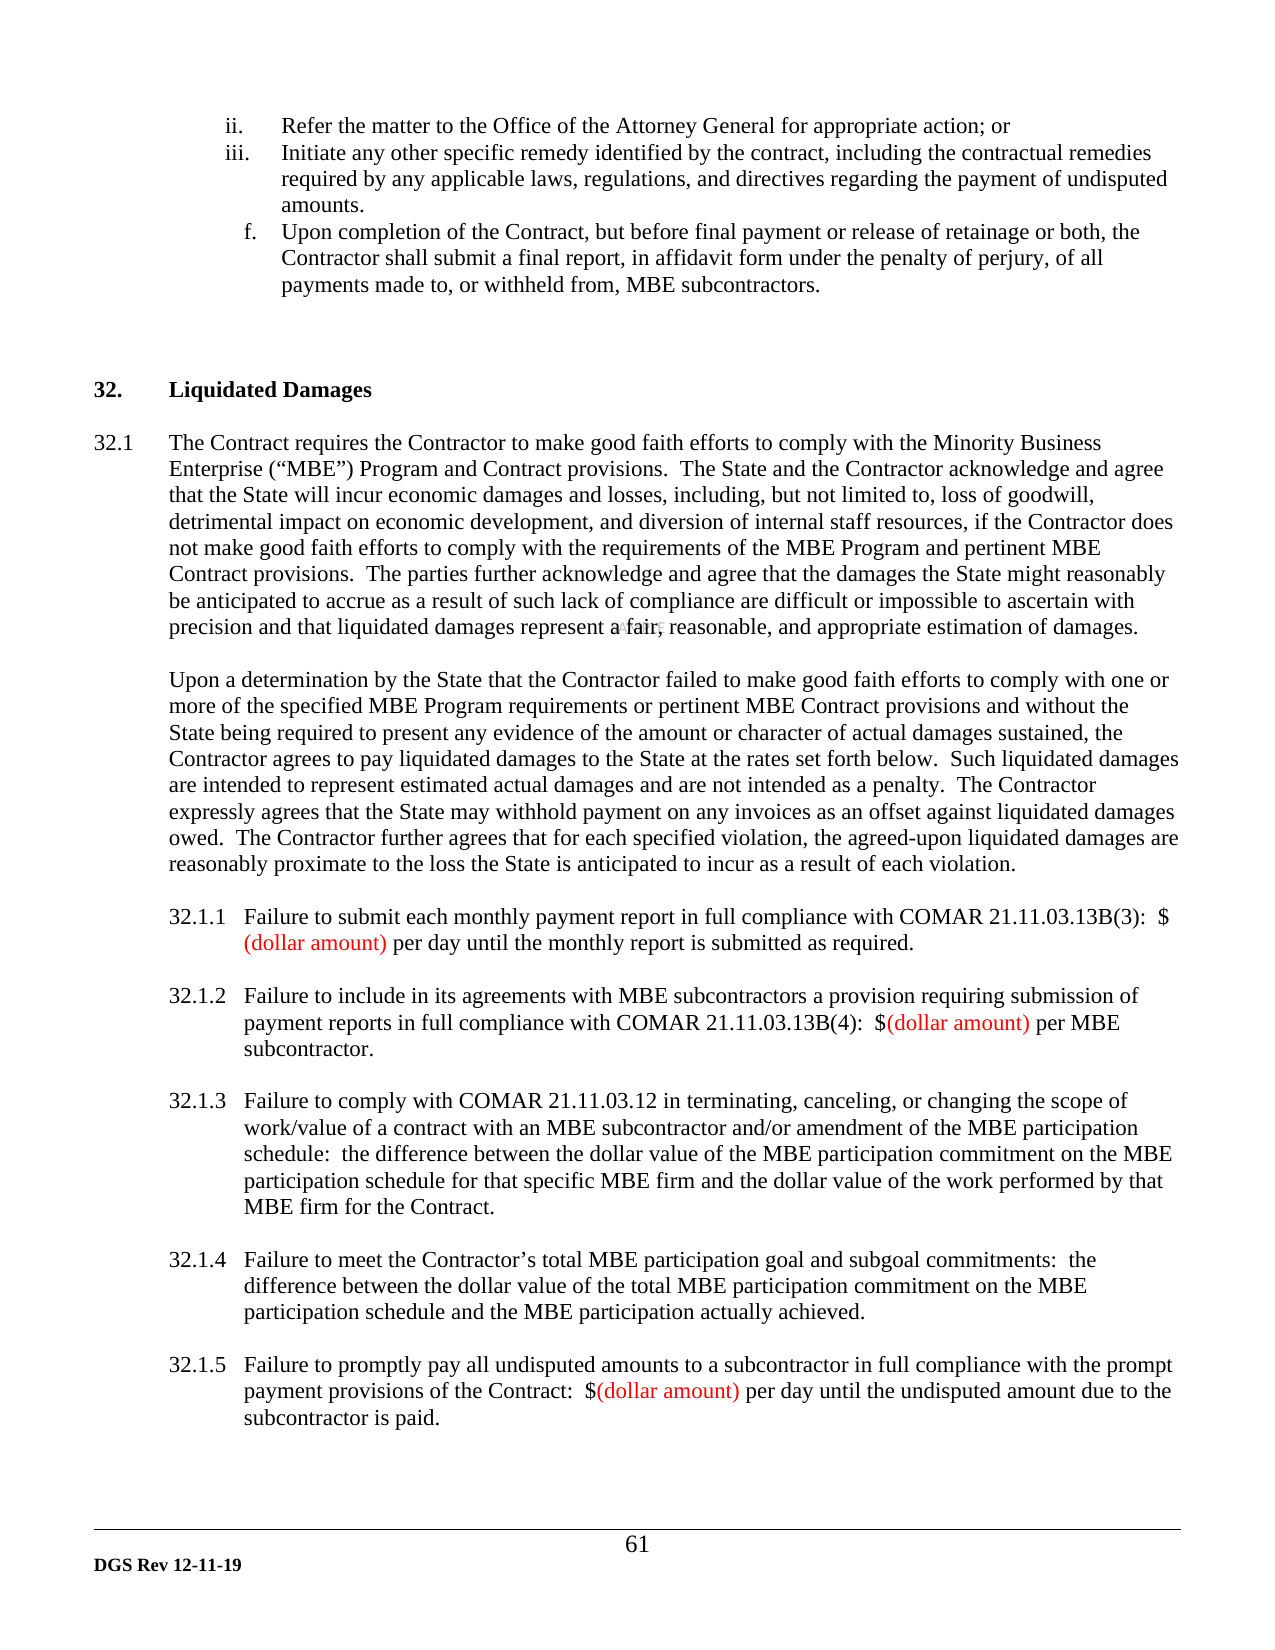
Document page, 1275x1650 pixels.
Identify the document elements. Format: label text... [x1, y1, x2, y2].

text ii. Refer the matter to the Office of the Attorney General for appropriate action; or [225, 112, 1181, 139]
text 32.1.2 Failure to include in its agreements with MBE subcontractors a provision requiring submission of payment reports in full compliance with COMAR 21.11.03.13B(4): $(dollar amount) per MBE subcontractor. [169, 982, 1181, 1061]
list Upon completion of the Contract, but before final payment or release of retainage or both, the Contractor shall submit a final report, in affidavit form under the penalty of perjury, of all payments made to, or withheld from, MBE subcontractors. [244, 218, 1181, 297]
text 32.1.1 Failure to submit each monthly payment report in full compliance with COMAR 21.11.03.13B(3): $ (dollar amount) per day until the monthly report is submitted as required. [169, 903, 1181, 956]
text 32.1.5 Failure to promptly pay all undisputed amounts to a subcontractor in full compliance with the prompt payment provisions of the Contract: $(dollar amount) per day until the undisputed amount due to the subcontractor is paid. [169, 1351, 1181, 1430]
text 32.1.4 Failure to meet the Contractor’s total MBE participation goal and subgoal commitments: the difference between the dollar value of the total MBE participation commitment on the MBE participation schedule and the MBE participation actually achieved. [169, 1246, 1181, 1325]
text 32.1.3 Failure to comply with COMAR 21.11.03.12 in terminating, canceling, or changing the scope of work/value of a contract with an MBE subcontractor and/or amendment of the MBE participation schedule: the difference between the dollar value of the MBE participation commitment on the MBE participation schedule for that specific MBE firm and the dollar value of the work performed by that MBE firm for the Contract. [169, 1088, 1181, 1219]
text 32. Liquidated Damages [94, 376, 1181, 402]
text Upon a determination by the State that the Contractor failed to make good faith efforts to comply with one or more of the specified MBE Program requirements or pertinent MBE Contract provisions and without the State being required to present any evidence of the amount or character of actual damages sustained, the Contractor agrees to pay liquidated damages to the State at the rates set forth below. Such liquidated damages are intended to represent estimated actual damages and are not intended as a penalty. The Contractor expressly agrees that the State may withhold payment on any invoices as an offset against liquidated damages owed. The Contractor further agrees that for each specified violation, the agreed-upon liquidated damages are reasonably proximate to the loss the State is anticipated to incur as a result of each violation. [169, 666, 1181, 877]
text iii. Initiate any other specific remedy identified by the contract, including the contractual remedies required by any applicable laws, regulations, and directives regarding the payment of undisputed amounts. [225, 139, 1181, 218]
text 32.1 The Contract requires the Contractor to make good faith efforts to comply with the Minority Business Enterprise (“MBE”) Program and Contract provisions. The State and the Contractor acknowledge and agree that the State will incur economic damages and losses, including, but not limited to, loss of goodwill, detrimental impact on economic development, and diversion of internal staff resources, if the Contractor does not make good faith efforts to comply with the requirements of the MBE Program and pertinent MBE Contract provisions. The parties further acknowledge and agree that the damages the State might reasonably be anticipated to accrue as a result of such lack of compliance are difficult or impossible to ascertain with precision and that liquidated damages represent a fair, reasonable, and appropriate estimation of damages. [94, 429, 1181, 639]
